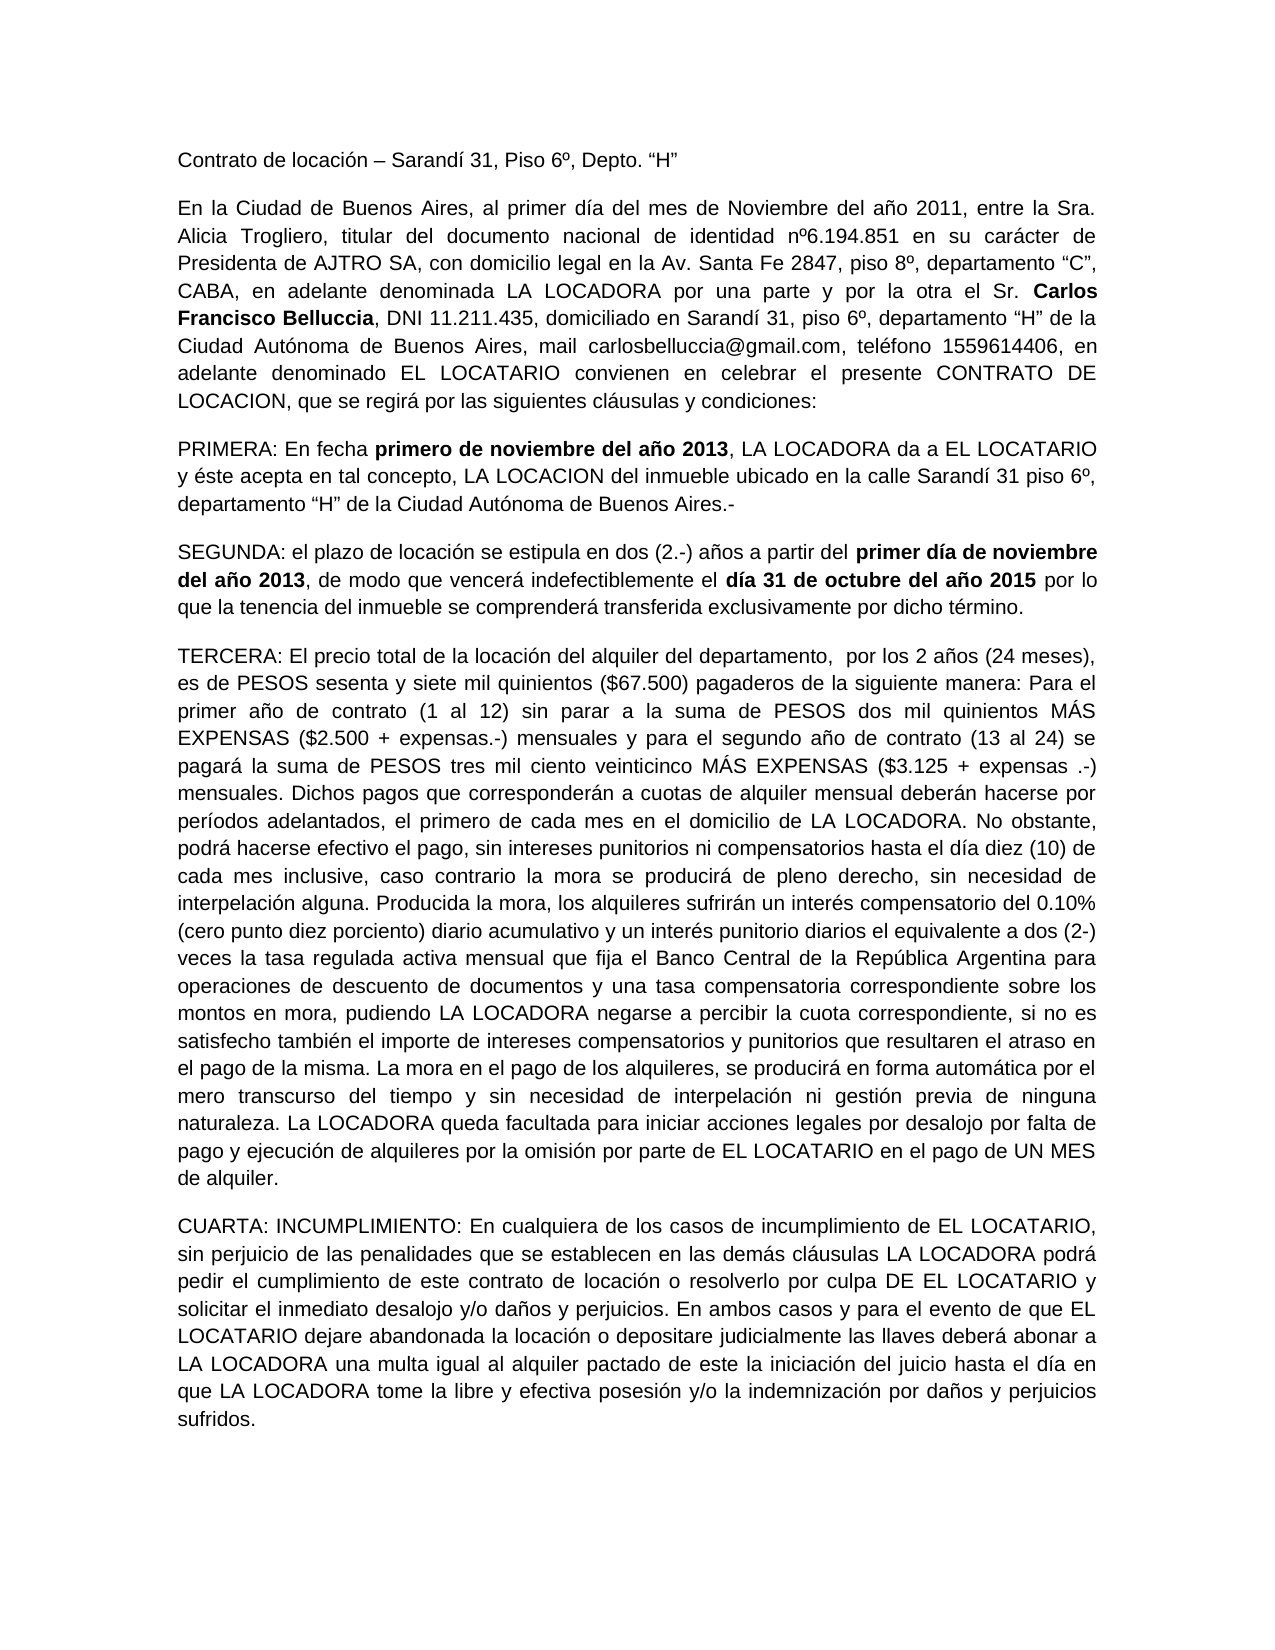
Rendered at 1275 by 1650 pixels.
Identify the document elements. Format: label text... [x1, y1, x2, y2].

text CUARTA: INCUMPLIMIENTO: En cualquiera de los casos de incumplimiento de EL LOCATARIO, sin perjuicio de las penalidades que se establecen en las demás cláusulas LA LOCADORA podrá pedir el cumplimiento de este contrato de locación o resolverlo por culpa DE EL LOCATARIO y solicitar el inmediato desalojo y/o daños y perjuicios. En ambos casos y para el evento de que EL LOCATARIO dejare abandonada la locación o depositare judicialmente las llaves deberá abonar a LA LOCADORA una multa igual al alquiler pactado de este la iniciación del juicio hasta el día en que LA LOCADORA tome la libre y efectiva posesión y/o la indemnización por daños y perjuicios sufridos. [177, 1214, 1098, 1431]
text PRIMERA: En fecha primero de noviembre del año 2013, LA LOCADORA da a EL LOCATARIO y éste acepta en tal concepto, LA LOCACION del inmueble ubicado en la calle Sarandí 31 piso 6º, departamento “H” de la Ciudad Autónoma de Buenos Aires.- [177, 437, 1098, 516]
text SEGUNDA: el plazo de locación se estipula en dos (2.-) años a partir del primer día de noviembre del año 2013, de modo que vencerá indefectiblemente el día 31 de octubre del año 2015 por lo que la tenencia del inmueble se comprenderá transferida exclusivamente por dicho término. [177, 540, 1098, 619]
text TERCERA: El precio total de la locación del alquiler del departamento, por los 2 años (24 meses), es de PESOS sesenta y siete mil quinientos ($67.500) pagaderos de la siguiente manera: Para el primer año de contrato (1 al 12) sin parar a la suma de PESOS dos mil quinientos MÁS EXPENSAS ($2.500 + expensas.-) mensuales y para el segundo año de contrato (13 al 24) se pagará la suma de PESOS tres mil ciento veinticinco MÁS EXPENSAS ($3.125 + expensas .-) mensuales. Dichos pagos que corresponderán a cuotas de alquiler mensual deberán hacerse por períodos adelantados, el primero de cada mes en el domicilio de LA LOCADORA. No obstante, podrá hacerse efectivo el pago, sin intereses punitorios ni compensatorios hasta el día diez (10) de cada mes inclusive, caso contrario la mora se producirá de pleno derecho, sin necesidad de interpelación alguna. Producida la mora, los alquileres sufrirán un interés compensatorio del 0.10% (cero punto diez porciento) diario acumulativo y un interés punitorio diarios el equivalente a dos (2-) veces la tasa regulada activa mensual que fija el Banco Central de la República Argentina para operaciones de descuento de documentos y una tasa compensatoria correspondiente sobre los montos en mora, pudiendo LA LOCADORA negarse a percibir la cuota correspondiente, si no es satisfecho también el importe de intereses compensatorios y punitorios que resultaren el atraso en el pago de la misma. La mora en el pago de los alquileres, se producirá en forma automática por el mero transcurso del tiempo y sin necesidad de interpelación ni gestión previa de ninguna naturaleza. La LOCADORA queda facultada para iniciar acciones legales por desalojo por falta de pago y ejecución de alquileres por la omisión por parte de EL LOCATARIO en el pago de UN MES de alquiler. [177, 643, 1098, 1190]
text En la Ciudad de Buenos Aires, al primer día del mes de Noviembre del año 2011, entre la Sra. Alicia Trogliero, titular del documento nacional de identidad nº6.194.851 en su carácter de Presidenta de AJTRO SA, con domicilio legal en la Av. Santa Fe 2847, piso 8º, departamento “C”, CABA, en adelante denominada LA LOCADORA por una parte y por la otra el Sr. Carlos Francisco Belluccia, DNI 11.211.435, domiciliado en Sarandí 31, piso 6º, departamento “H” de la Ciudad Autónoma de Buenos Aires, mail carlosbelluccia@gmail.com, teléfono 1559614406, en adelante denominado EL LOCATARIO convienen en celebrar el presente CONTRATO DE LOCACION, que se regirá por las siguientes cláusulas y condiciones: [177, 196, 1098, 412]
text Contrato de locación – Sarandí 31, Piso 6º, Depto. “H” [177, 148, 1098, 172]
